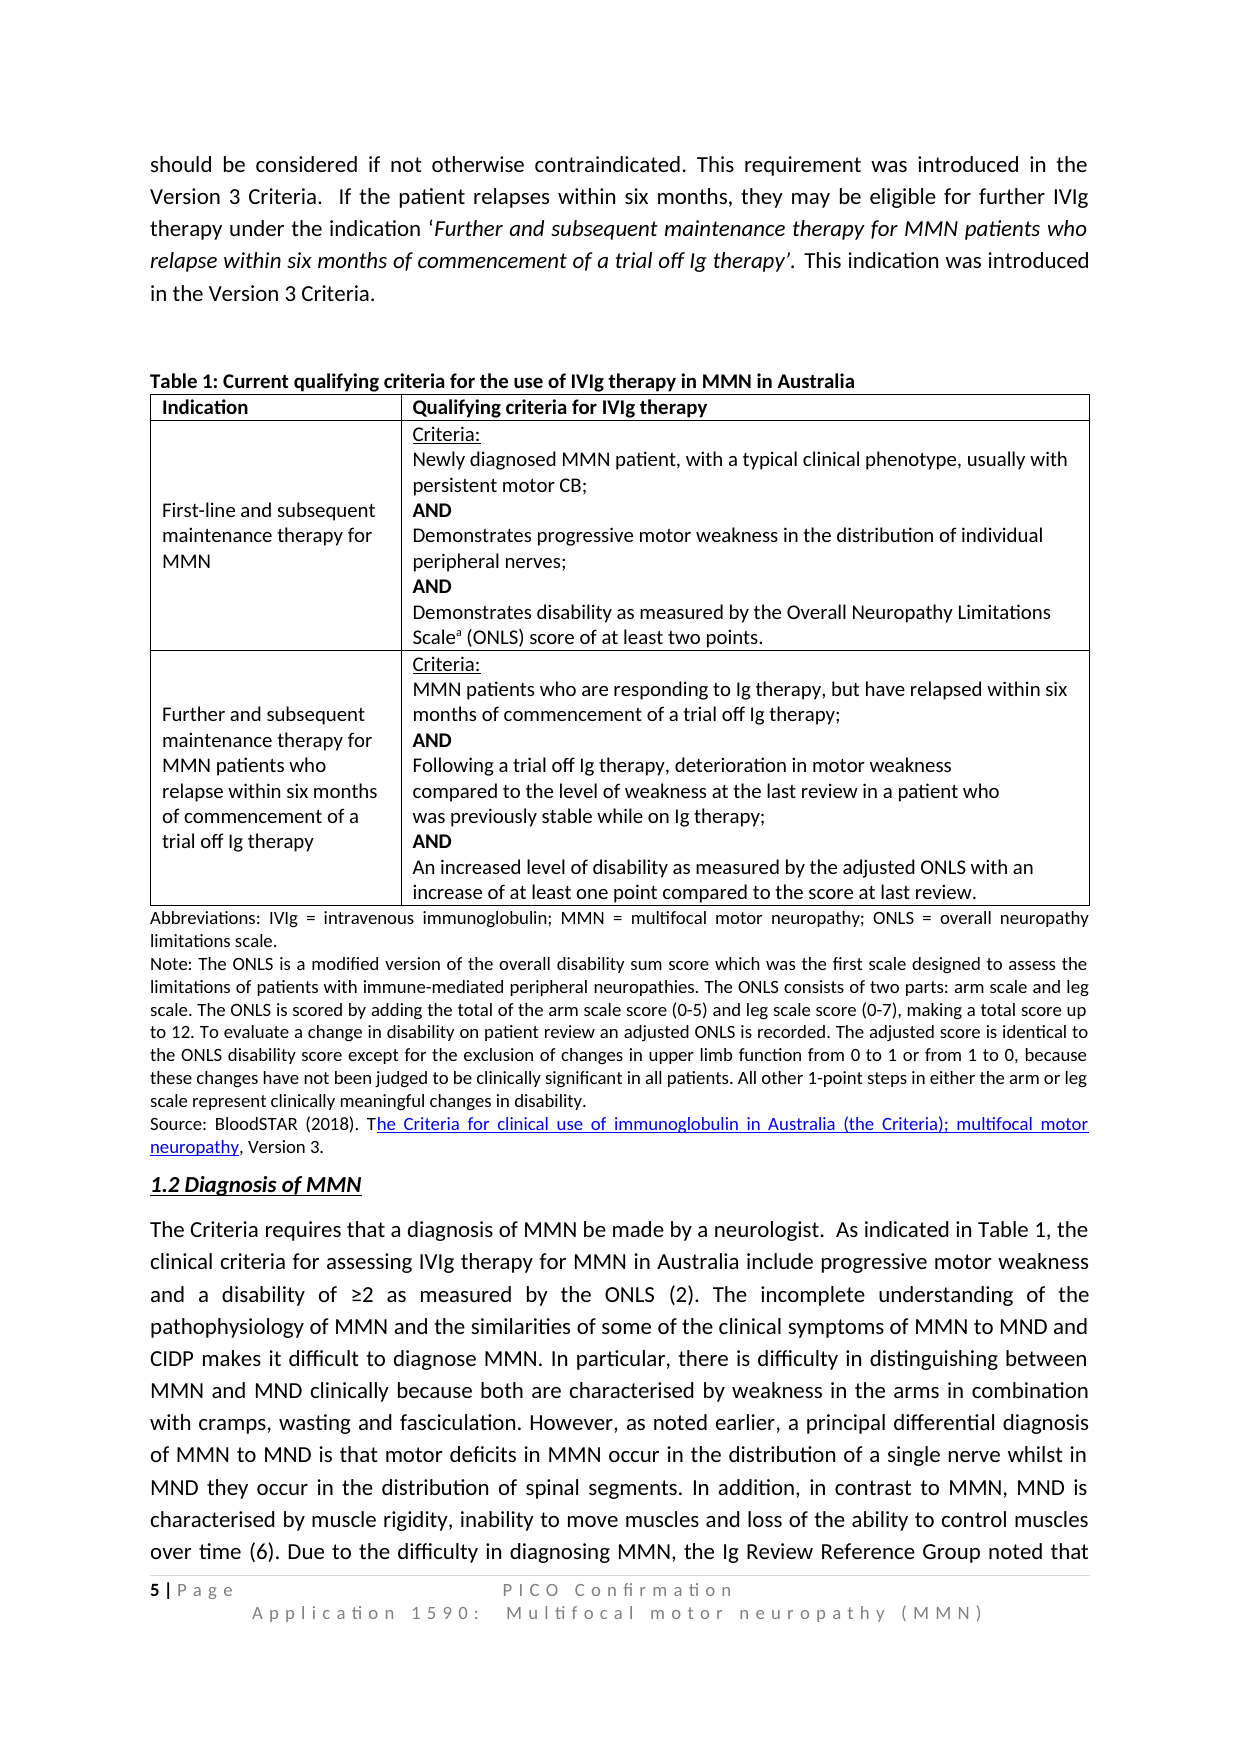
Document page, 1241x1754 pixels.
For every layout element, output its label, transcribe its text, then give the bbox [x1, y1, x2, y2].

table_cell Criteria: Newly diagnosed MMN patient, with a typical clinical phenotype, usually with persistent motor CB; AND Demonstrates progressive motor weakness in the distribution of individual peripheral nerves; AND Demonstrates disability as measured by the Overall Neuropathy Limitations Scalea (ONLS) score of at least two points. [402, 421, 1089, 650]
text Source: BloodSTAR (2018). The Criteria for clinical use of immunoglobulin in Australia (the Criteria); multifocal motor neuropathy, Version 3. [150, 1112, 1090, 1158]
text Note: The ONLS is a modified version of the overall disability sum score which was the first scale designed to assess the limitations of patients with immune-mediated peripheral neuropathies. The ONLS consists of two parts: arm scale and leg scale. The ONLS is scored by adding the total of the arm scale score (0-5) and leg scale score (0-7), making a total score up to 12. To evaluate a change in disability on patient review an adjusted ONLS is recorded. The adjusted score is identical to the ONLS disability score except for the exclusion of changes in upper limb function from 0 to 1 or from 1 to 0, because these changes have not been judged to be clinically significant in all patients. All other 1-point steps in either the arm or leg scale represent clinically meaningful changes in disability. [150, 952, 1090, 1112]
text Abbreviations: IVIg = intravenous immunoglobulin; MMN = multifocal motor neuropathy; ONLS = overall neuropathy limitations scale. [150, 906, 1090, 952]
subtitle 1.2 Diagnosis of MMN [150, 1171, 1090, 1199]
table_header Qualifying criteria for IVIg therapy [402, 395, 1089, 420]
table_cell Criteria: MMN patients who are responding to Ig therapy, but have relapsed within six months of commencement of a trial off Ig therapy; AND Following a trial off Ig therapy, deterioration in motor weakness compared to the level of weakness at the last review in a patient who was previously stable while on Ig therapy; AND An increased level of disability as measured by the adjusted ONLS with an increase of at least one point compared to the score at last review. [402, 651, 1089, 905]
table_header Indication [151, 395, 401, 420]
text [150, 150, 1090, 307]
text Table 1: Current qualifying criteria for the use of IVIg therapy in MMN in Australia [150, 368, 1090, 393]
table_cell Further and subsequent maintenance therapy for MMN patients who relapse within six months of commencement of a trial off Ig therapy [151, 651, 401, 905]
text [150, 1215, 1090, 1565]
table_cell First-line and subsequent maintenance therapy for MMN [151, 421, 401, 650]
